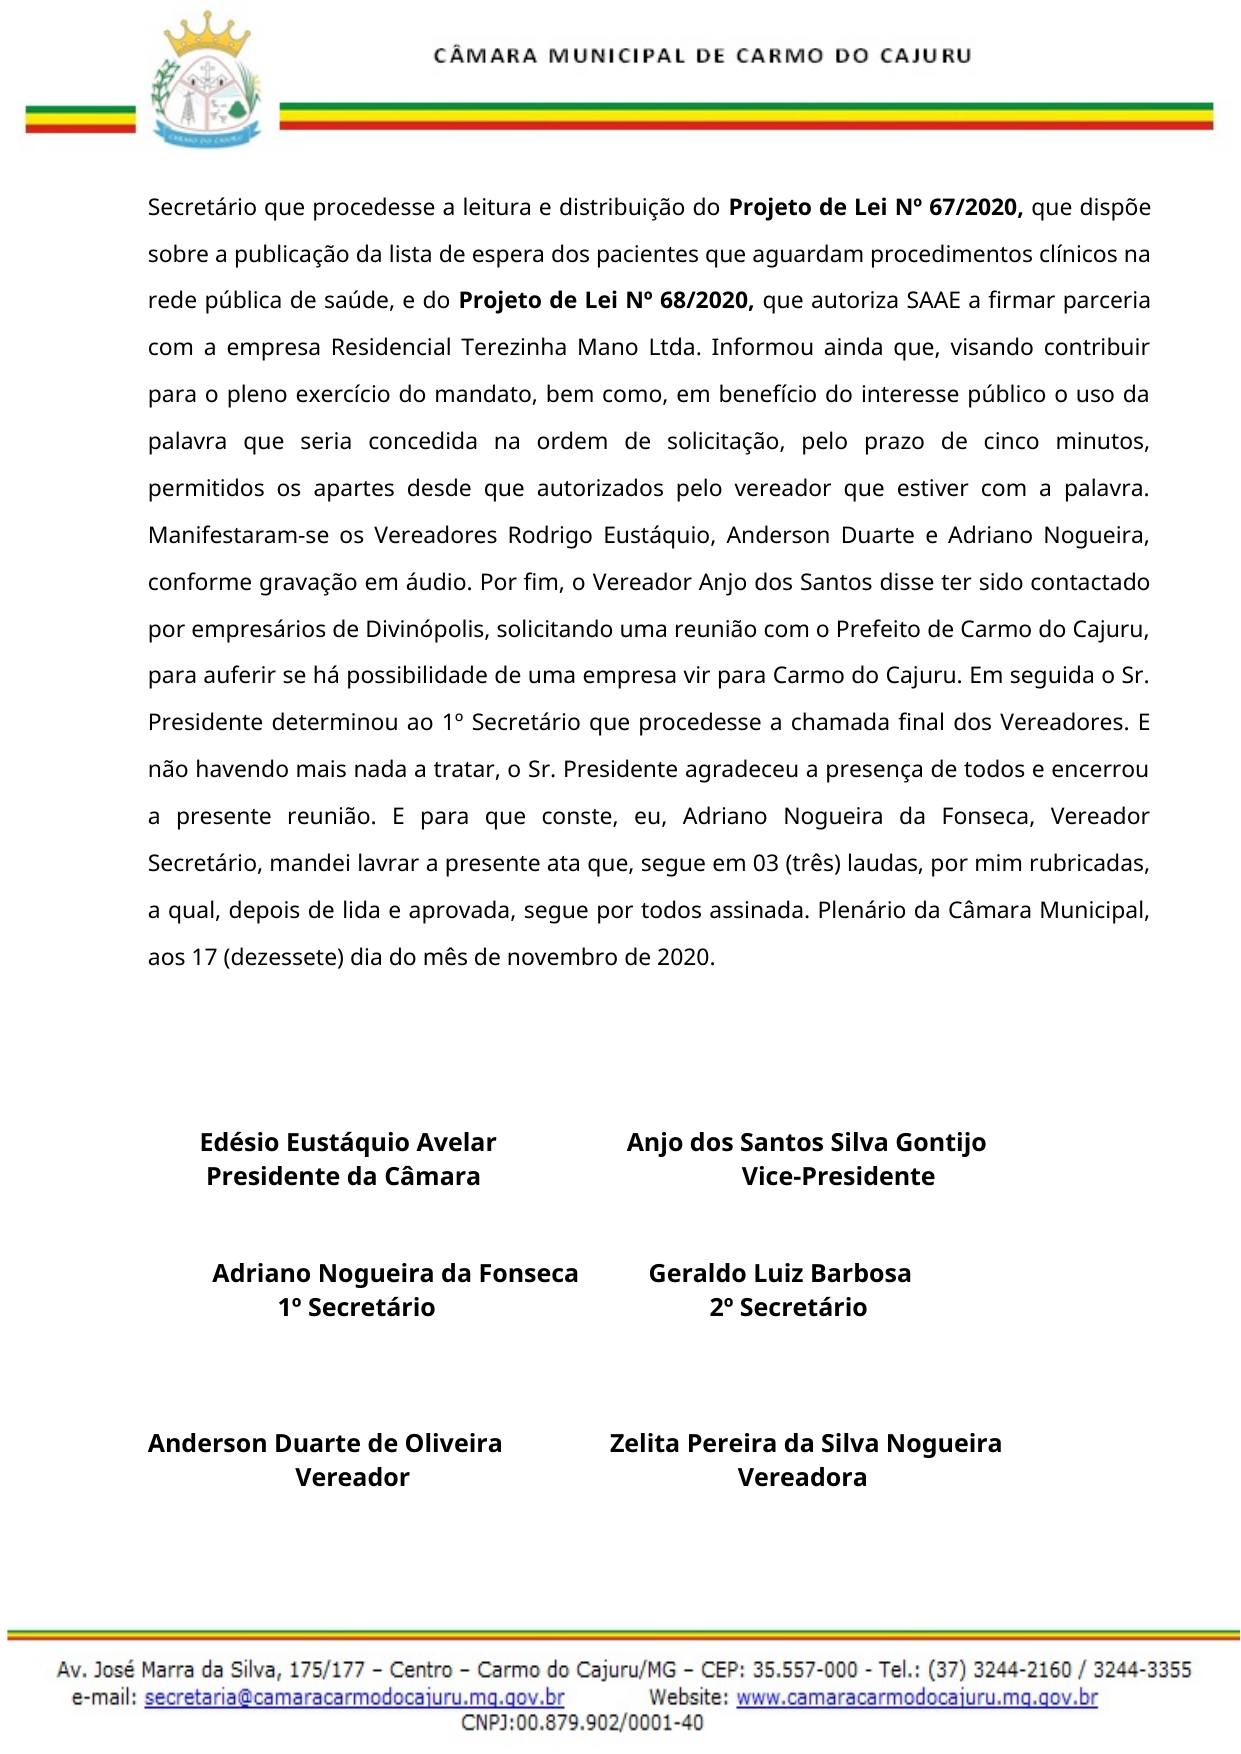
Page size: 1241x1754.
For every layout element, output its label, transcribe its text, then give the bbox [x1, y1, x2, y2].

picture [18, 0, 1233, 175]
text Edésio Eustáquio Avelar Anjo dos Santos Silva Gontijo [199, 1124, 1152, 1158]
text Presidente da Câmara Vice-Presidente [199, 1158, 1152, 1192]
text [148, 148, 1152, 972]
text Anderson Duarte de Oliveira Zelita Pereira da Silva Nogueira [148, 1426, 1152, 1460]
text 1º Secretário 2º Secretário [148, 1289, 1152, 1323]
text Adriano Nogueira da Fonseca Geraldo Luiz Barbosa [148, 1255, 1152, 1289]
subtitle Vereador Vereadora [221, 1460, 1152, 1494]
picture [7, 1621, 1241, 1754]
